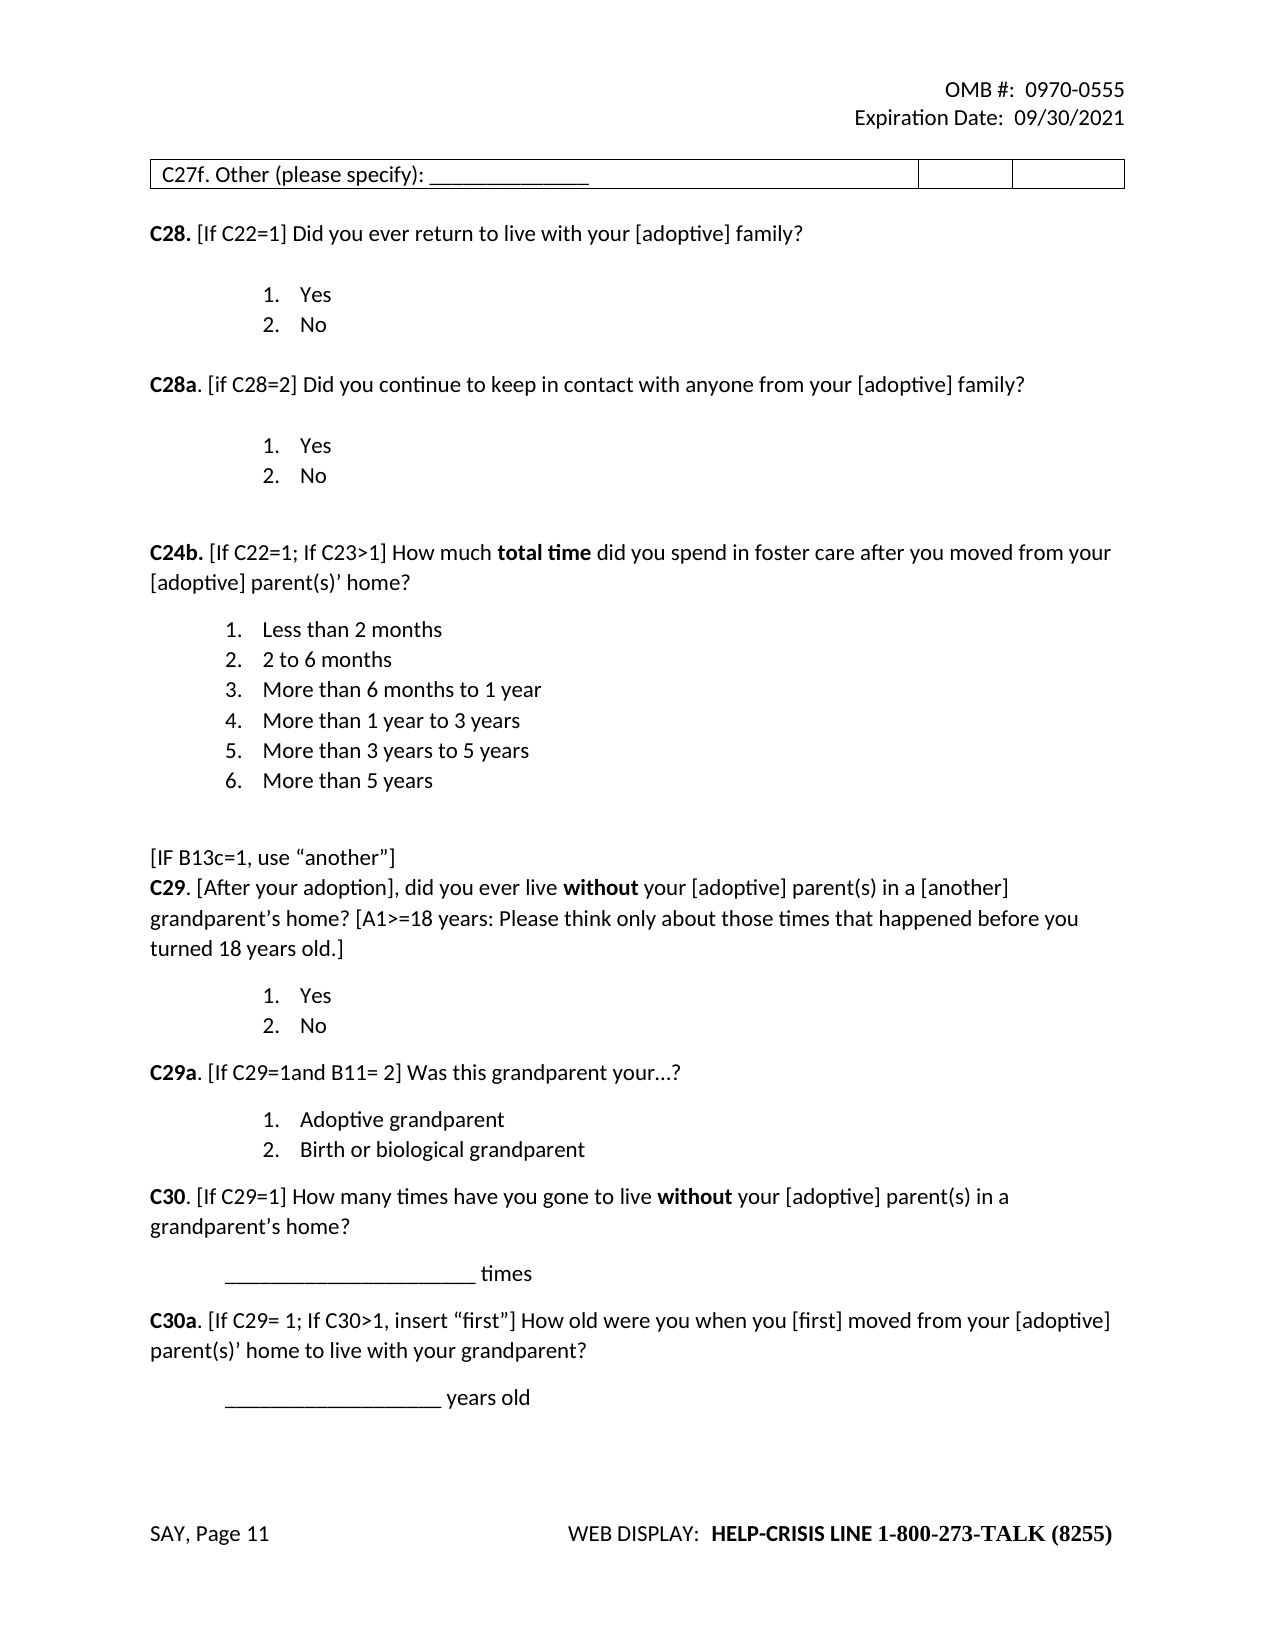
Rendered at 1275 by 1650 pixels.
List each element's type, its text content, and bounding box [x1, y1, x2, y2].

text C29a. [If C29=1and B11= 2] Was this grandparent your…? [150, 1058, 1125, 1086]
text C28. [If C22=1] Did you ever return to live with your [adoptive] family? [150, 219, 1125, 247]
list More than 6 months to 1 year [225, 676, 1125, 704]
list More than 5 years [225, 766, 1125, 794]
text C29. [After your adoption], did you ever live without your [adoptive] parent(s) in a [another] grandparent’s home? [A1>=18 years: Please think only about those times that happened before you turned 18 years old.] [150, 873, 1125, 962]
text [IF B13c=1, use “another”] [150, 843, 1125, 871]
list 2 to 6 months [225, 645, 1125, 673]
text C28a. [if C28=2] Did you continue to keep in contact with anyone from your [adoptive] family? [150, 370, 1125, 398]
list Less than 2 months [225, 615, 1125, 643]
text C30. [If C29=1] How many times have you gone to live without your [adoptive] parent(s) in a grandparent’s home? [150, 1182, 1125, 1240]
text C30a. [If C29= 1; If C30>1, insert “first”] How old were you when you [first] moved from your [adoptive] parent(s)’ home to live with your grandparent? [150, 1306, 1125, 1364]
list Yes [262, 981, 1125, 1009]
table_cell [919, 160, 1012, 188]
list More than 1 year to 3 years [225, 706, 1125, 734]
list Birth or biological grandparent [262, 1135, 1125, 1163]
text ___________________ years old [150, 1383, 1125, 1411]
list Yes [262, 431, 1125, 459]
list Yes [262, 280, 1125, 308]
list No [262, 461, 1125, 489]
table_cell C27f. Other (please specify): ______________ [151, 160, 918, 188]
text C24b. [If C22=1; If C23>1] How much total time did you spend in foster care after you moved from your [adoptive] parent(s)’ home? [150, 538, 1125, 596]
table_cell [1013, 160, 1124, 188]
list No [262, 1011, 1125, 1039]
list More than 3 years to 5 years [225, 736, 1125, 764]
list No [262, 310, 1125, 338]
text ______________________ times [150, 1259, 1125, 1287]
list Adoptive grandparent [262, 1105, 1125, 1133]
